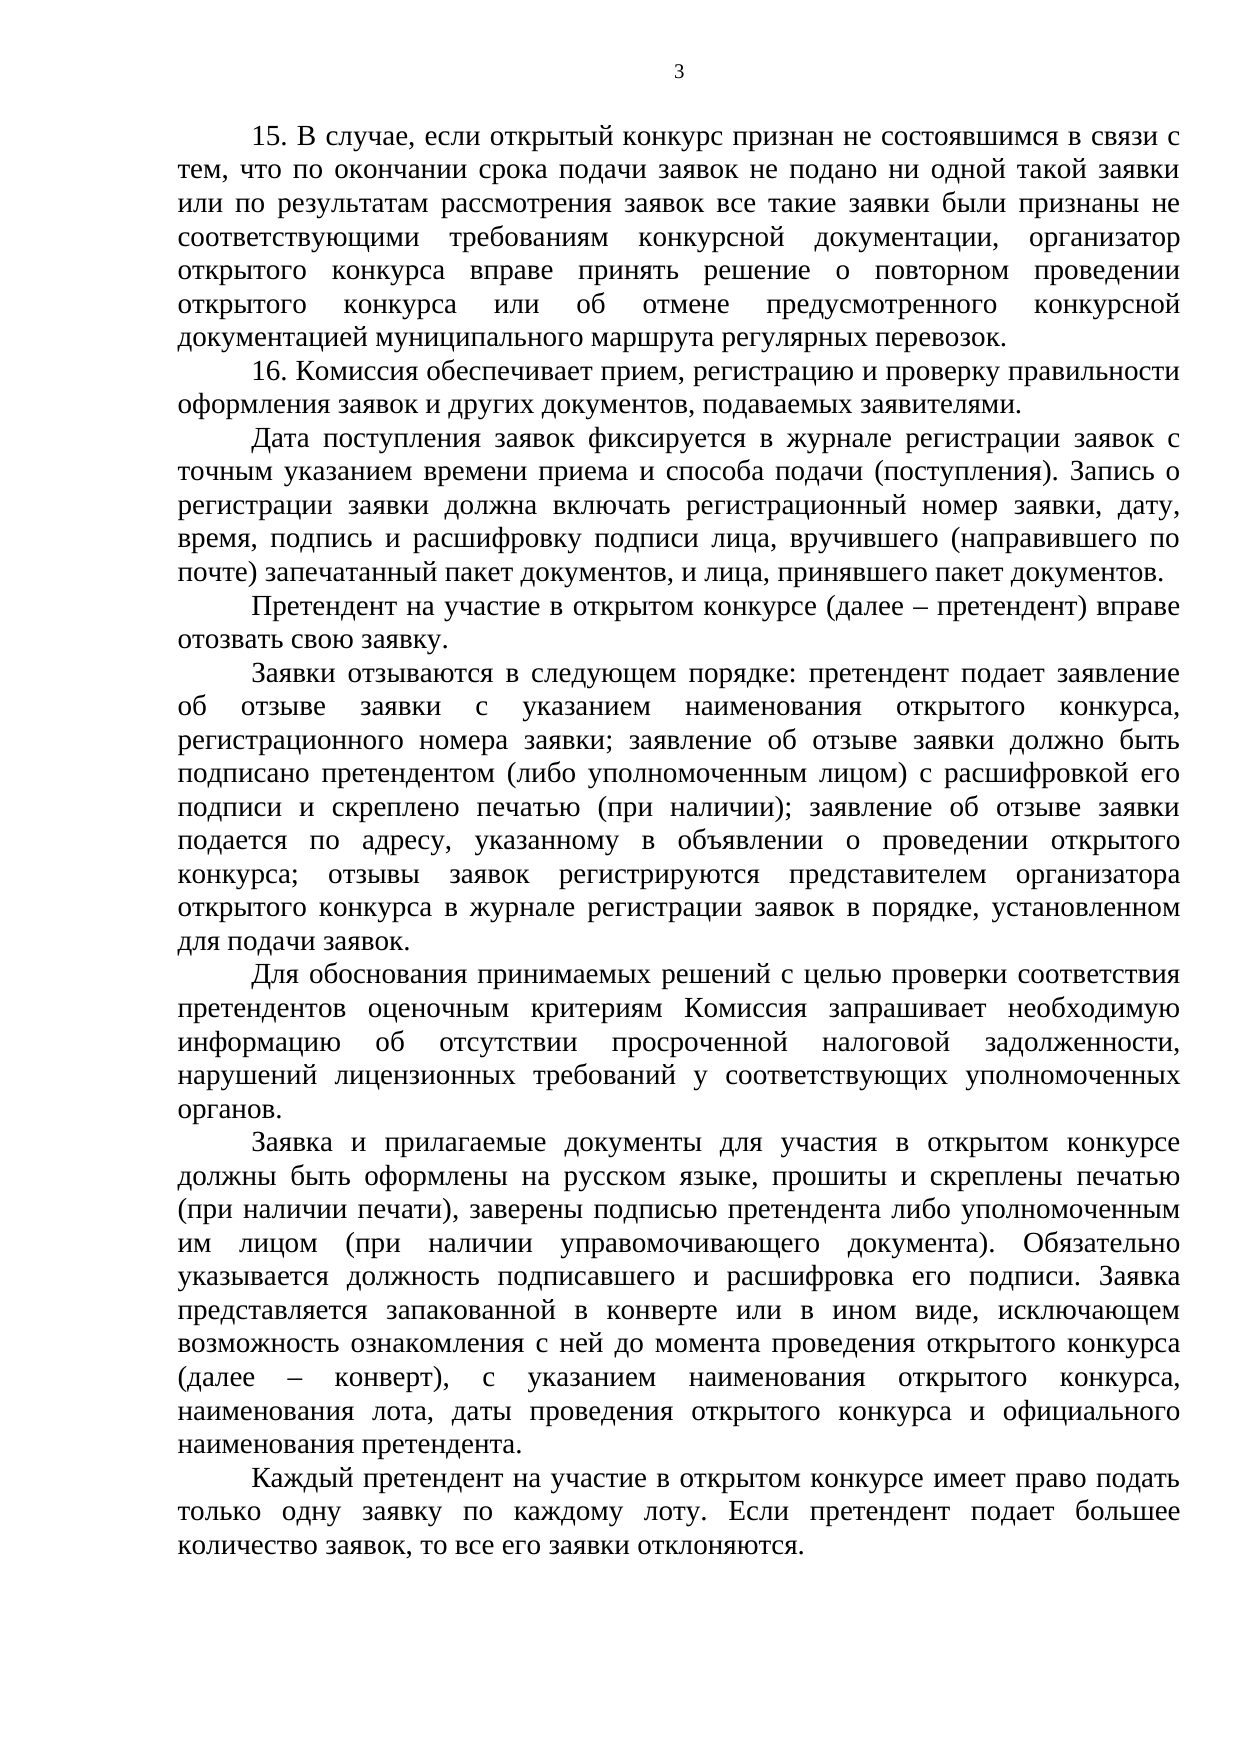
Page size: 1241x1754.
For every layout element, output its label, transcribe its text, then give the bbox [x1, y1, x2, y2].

text 15. В случае, если открытый конкурс признан не состоявшимся в связи с тем, что по окончании срока подачи заявок не подано ни одной такой заявки или по результатам рассмотрения заявок все такие заявки были признаны не соответствующими требованиям конкурсной документации, организатор открытого конкурса вправе принять решение о повторном проведении открытого конкурса или об отмене предусмотренного конкурсной документацией муниципального маршрута регулярных перевозок. [177, 118, 1181, 353]
text Дата поступления заявок фиксируется в журнале регистрации заявок с точным указанием времени приема и способа подачи (поступления). Запись о регистрации заявки должна включать регистрационный номер заявки, дату, время, подпись и расшифровку подписи лица, вручившего (направившего по почте) запечатанный пакет документов, и лица, принявшего пакет документов. [177, 420, 1181, 588]
text 16. Комиссия обеспечивает прием, регистрацию и проверку правильности оформления заявок и других документов, подаваемых заявителями. [177, 353, 1181, 420]
text Заявка и прилагаемые документы для участия в открытом конкурсе должны быть оформлены на русском языке, прошиты и скреплены печатью (при наличии печати), заверены подписью претендента либо уполномоченным им лицом (при наличии управомочивающего документа). Обязательно указывается должность подписавшего и расшифровка его подписи. Заявка представляется запакованной в конверте или в ином виде, исключающем возможность ознакомления с ней до момента проведения открытого конкурса (далее – конверт), с указанием наименования открытого конкурса, наименования лота, даты проведения открытого конкурса и официального наименования претендента. [177, 1124, 1181, 1460]
text Претендент на участие в открытом конкурсе (далее – претендент) вправе отозвать свою заявку. [177, 588, 1181, 655]
text Для обоснования принимаемых решений с целью проверки соответствия претендентов оценочным критериям Комиссия запрашивает необходимую информацию об отсутствии просроченной налоговой задолженности, нарушений лицензионных требований у соответствующих уполномоченных органов. [177, 957, 1181, 1124]
text Заявки отзываются в следующем порядке: претендент подает заявление об отзыве заявки с указанием наименования открытого конкурса, регистрационного номера заявки; заявление об отзыве заявки должно быть подписано претендентом (либо уполномоченным лицом) с расшифровкой его подписи и скреплено печатью (при наличии); заявление об отзыве заявки подается по адресу, указанному в объявлении о проведении открытого конкурса; отзывы заявок регистрируются представителем организатора открытого конкурса в журнале регистрации заявок в порядке, установленном для подачи заявок. [177, 655, 1181, 957]
text Каждый претендент на участие в открытом конкурсе имеет право подать только одну заявку по каждому лоту. Если претендент подает большее количество заявок, то все его заявки отклоняются. [177, 1460, 1181, 1560]
